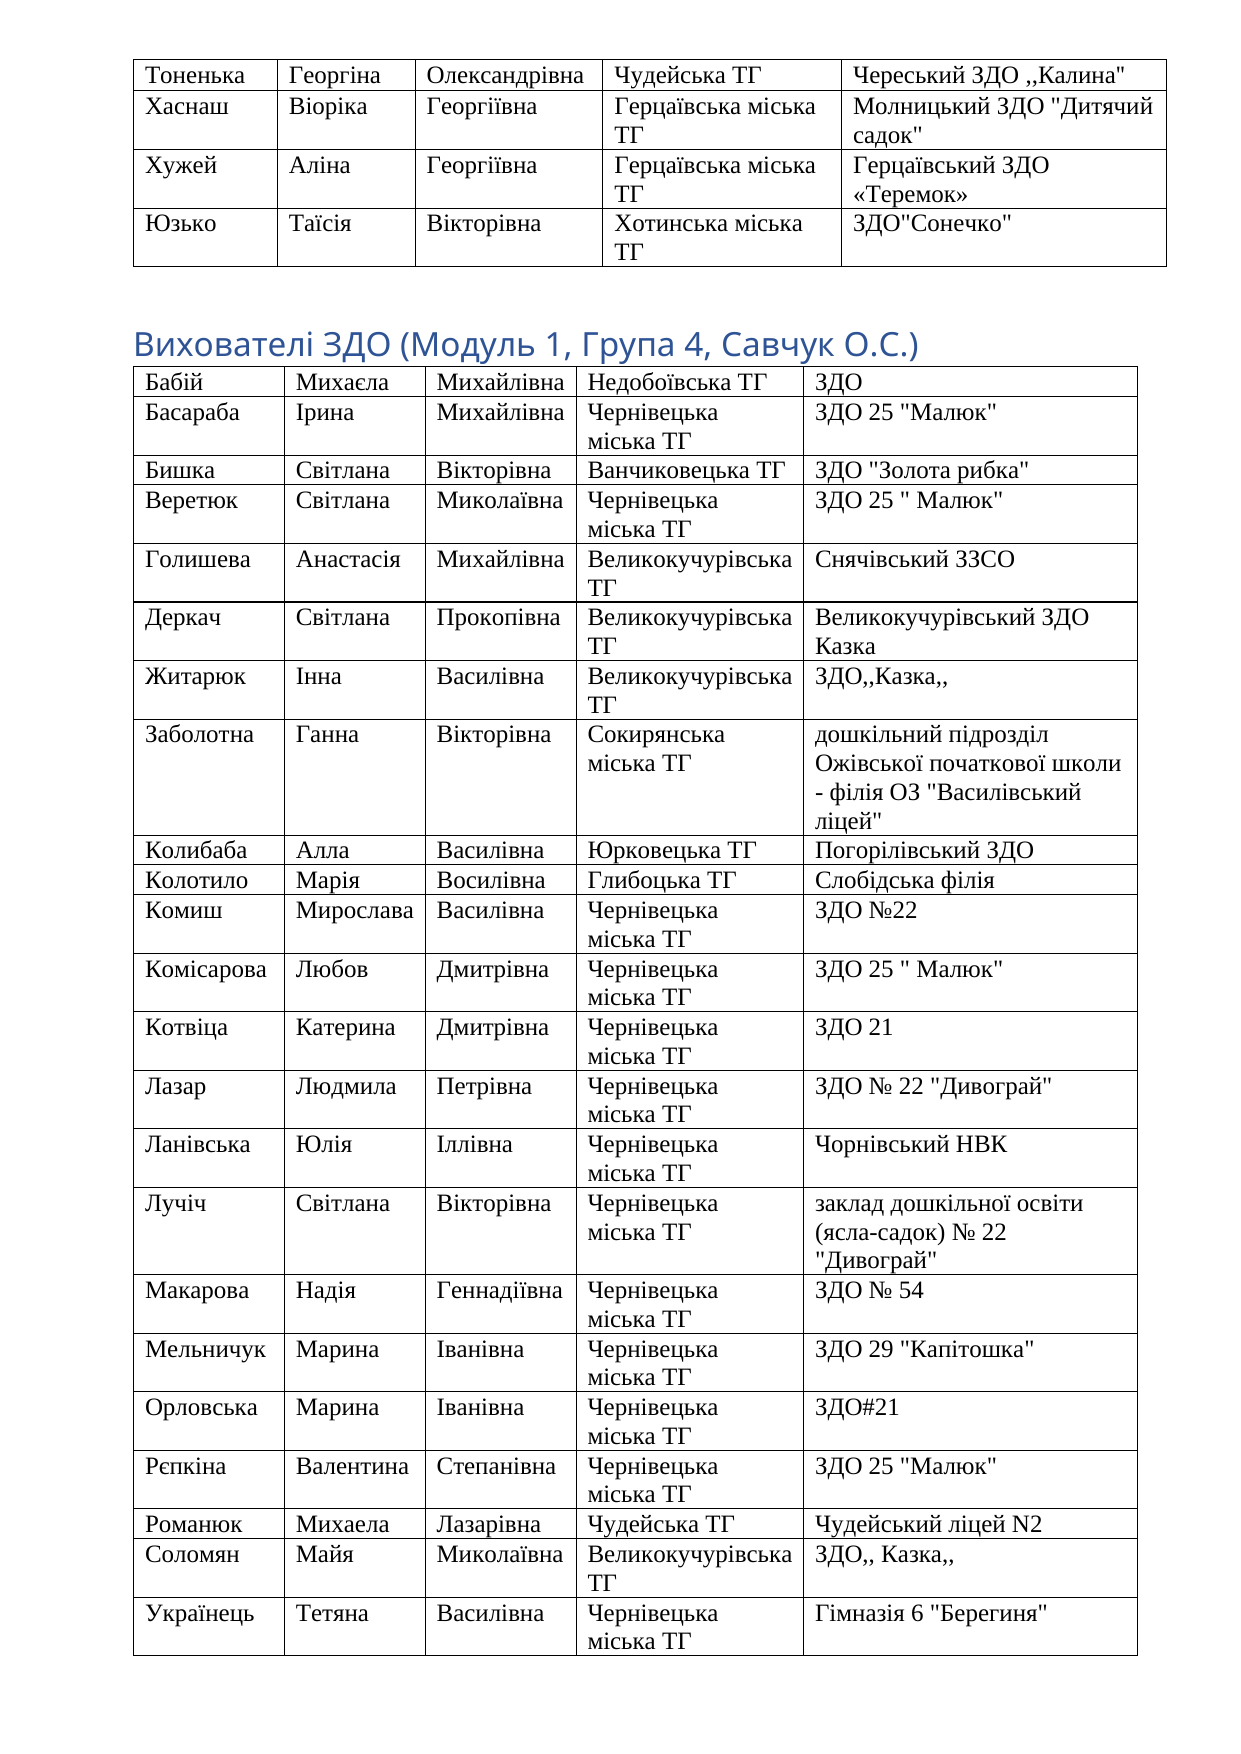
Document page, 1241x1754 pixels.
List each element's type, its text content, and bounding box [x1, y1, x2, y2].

table_cell Світлана [285, 485, 425, 543]
table_cell ЗДО 25 " Малюк" [804, 485, 1137, 543]
table_cell Чернівецька міська ТГ [577, 895, 803, 953]
table_cell Алла [285, 836, 425, 864]
table_cell Ганна [285, 720, 425, 834]
table_cell Михайлівна [426, 397, 576, 454]
table_cell ЗДО 25 "Малюк" [804, 397, 1137, 454]
table_cell Череський ЗДО ,,Калина'' [842, 60, 1166, 90]
table_cell Рєпкіна [134, 1451, 284, 1508]
table_cell Надія [285, 1275, 425, 1333]
table_cell Світлана [285, 456, 425, 484]
table_cell Великокучурівська ТГ [577, 1539, 803, 1597]
table_cell Степанівна [426, 1451, 576, 1508]
table_cell Восилівна [426, 865, 576, 894]
table_cell Чудейська ТГ [577, 1509, 803, 1538]
table_cell Колибаба [134, 836, 284, 864]
table_cell Юлія [285, 1129, 425, 1187]
table_cell Погорілівський ЗДО [804, 836, 1137, 864]
table_cell Лазар [134, 1071, 284, 1128]
table_cell Мельничук [134, 1334, 284, 1391]
table_cell Хужей [134, 150, 277, 207]
table_cell Георгіна [278, 60, 415, 90]
table_cell Герцаївська міська ТГ [603, 91, 841, 149]
table_cell Любов [285, 954, 425, 1011]
table_cell Інна [285, 661, 425, 718]
table_cell Чернівецька міська ТГ [577, 1129, 803, 1187]
table_cell Гімназія 6 "Берегиня" [804, 1598, 1137, 1655]
table_header Недобоївська ТГ [577, 367, 803, 396]
table_header Михайлівна [426, 367, 576, 396]
table_cell Чернівецька міська ТГ [577, 1451, 803, 1508]
table_cell ЗДО "Золота рибка" [804, 456, 1137, 484]
table_cell Мирослава [285, 895, 425, 953]
table_cell Миколаївна [426, 485, 576, 543]
table_cell Хотинська міська ТГ [603, 209, 841, 266]
table_cell Голишева [134, 544, 284, 601]
table_cell Хаснаш [134, 91, 277, 149]
table_cell Чудейська ТГ [603, 60, 841, 90]
table_cell Валентина [285, 1451, 425, 1508]
table_cell Тоненька [134, 60, 277, 90]
table_cell ЗДО № 54 [804, 1275, 1137, 1333]
table_cell Деркач [134, 603, 284, 660]
table_cell Прокопівна [426, 603, 576, 660]
table_cell Михаела [285, 1509, 425, 1538]
table_cell Бишка [134, 456, 284, 484]
table_cell Сокирянська міська ТГ [577, 720, 803, 834]
subtitle Вихователі ЗДО (Модуль 1, Група 4, Савчук О.С.) [133, 321, 1152, 366]
table_cell Олександрівна [416, 60, 602, 90]
table_cell Великокучурівська ТГ [577, 603, 803, 660]
table_cell Чернівецька міська ТГ [577, 1275, 803, 1333]
table_cell дошкільний підрозділ Ожівської початкової школи - філія ОЗ "Василівський ліцей" [804, 720, 1137, 834]
table_cell Снячівський ЗЗСО [804, 544, 1137, 601]
table_cell Дмитрівна [426, 1012, 576, 1070]
table_cell Чернівецька міська ТГ [577, 397, 803, 454]
table_cell Марина [285, 1392, 425, 1450]
table_cell Марина [285, 1334, 425, 1391]
table_cell Глибоцька ТГ [577, 865, 803, 894]
table_cell Котвіца [134, 1012, 284, 1070]
table_cell Анастасія [285, 544, 425, 601]
table_cell Михайлівна [426, 544, 576, 601]
table_cell Катерина [285, 1012, 425, 1070]
table_cell Романюк [134, 1509, 284, 1538]
table_cell Вікторівна [426, 1188, 576, 1274]
table_cell Ланівська [134, 1129, 284, 1187]
table_cell ЗДО 21 [804, 1012, 1137, 1070]
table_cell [577, 1598, 803, 1655]
table_cell Чернівецька міська ТГ [577, 1392, 803, 1450]
table_cell Миколаївна [426, 1539, 576, 1597]
table_cell Чернівецька міська ТГ [577, 954, 803, 1011]
table_cell Вікторівна [426, 720, 576, 834]
table_cell Василівна [426, 661, 576, 718]
table_cell Вікторівна [426, 456, 576, 484]
table_cell заклад дошкільної освіти (ясла-садок) № 22 "Дивограй" [804, 1188, 1137, 1274]
table_cell Великокучурівська ТГ [577, 661, 803, 718]
table_cell Петрівна [426, 1071, 576, 1128]
table_cell Майя [285, 1539, 425, 1597]
table_cell Світлана [285, 1188, 425, 1274]
table_cell Герцаївський ЗДО «Теремок» [842, 150, 1166, 207]
table_cell Геннадіївна [426, 1275, 576, 1333]
table_cell Юрковецька ТГ [577, 836, 803, 864]
table_cell Марія [285, 865, 425, 894]
table_cell Герцаївська міська ТГ [603, 150, 841, 207]
table_cell Чернівецька міська ТГ [577, 1334, 803, 1391]
table_cell Макарова [134, 1275, 284, 1333]
table_cell Тетяна [285, 1598, 425, 1655]
table_cell Великокучурівський ЗДО Казка [804, 603, 1137, 660]
table_cell Чудейський ліцей N2 [804, 1509, 1137, 1538]
table_cell Людмила [285, 1071, 425, 1128]
table_cell Дмитрівна [426, 954, 576, 1011]
table_cell ЗДО 25 "Малюк" [804, 1451, 1137, 1508]
table_header Михаєла [285, 367, 425, 396]
table_cell Заболотна [134, 720, 284, 834]
table_cell Українець [134, 1598, 284, 1655]
table_cell Василівна [426, 836, 576, 864]
table_cell Комісарова [134, 954, 284, 1011]
table_cell Колотило [134, 865, 284, 894]
table_cell ЗДО,,Казка,, [804, 661, 1137, 718]
table_cell ЗДО № 22 "Дивограй" [804, 1071, 1137, 1128]
table_cell Іллівна [426, 1129, 576, 1187]
table_cell ЗДО 29 "Капітошка" [804, 1334, 1137, 1391]
table_cell ЗДО#21 [804, 1392, 1137, 1450]
table_cell Юзько [134, 209, 277, 266]
table_cell Таїсія [278, 209, 415, 266]
table_cell Василівна [426, 895, 576, 953]
table_cell ЗДО 25 " Малюк" [804, 954, 1137, 1011]
table_cell Чернівецька міська ТГ [577, 485, 803, 543]
table_cell Ванчиковецька ТГ [577, 456, 803, 484]
table_header ЗДО [804, 367, 1137, 396]
table_cell Слобідська філія [804, 865, 1137, 894]
table_cell ЗДО,, Казка,, [804, 1539, 1137, 1597]
table_cell Басараба [134, 397, 284, 454]
table_cell Аліна [278, 150, 415, 207]
table_cell Іванівна [426, 1392, 576, 1450]
table_cell Ірина [285, 397, 425, 454]
table_cell ЗДО №22 [804, 895, 1137, 953]
table_header Бабій [134, 367, 284, 396]
table_cell Житарюк [134, 661, 284, 718]
table_cell Чорнівський НВК [804, 1129, 1137, 1187]
table_cell Веретюк [134, 485, 284, 543]
table_cell Георгіївна [416, 91, 602, 149]
table_cell Світлана [285, 603, 425, 660]
table_cell Комиш [134, 895, 284, 953]
table_cell Соломян [134, 1539, 284, 1597]
table_cell Молницький ЗДО "Дитячий садок" [842, 91, 1166, 149]
table_cell ЗДО"Сонечко" [842, 209, 1166, 266]
table_cell Чернівецька міська ТГ [577, 1188, 803, 1274]
table_cell Лучіч [134, 1188, 284, 1274]
table_cell Орловська [134, 1392, 284, 1450]
table_cell Віоріка [278, 91, 415, 149]
table_cell Георгіївна [416, 150, 602, 207]
table_cell Лазарівна [426, 1509, 576, 1538]
table_cell Чернівецька міська ТГ [577, 1012, 803, 1070]
table_cell Великокучурівська ТГ [577, 544, 803, 601]
table_cell Чернівецька міська ТГ [577, 1071, 803, 1128]
table_cell Василівна [426, 1598, 576, 1655]
table_cell Вікторівна [416, 209, 602, 266]
table_cell Іванівна [426, 1334, 576, 1391]
